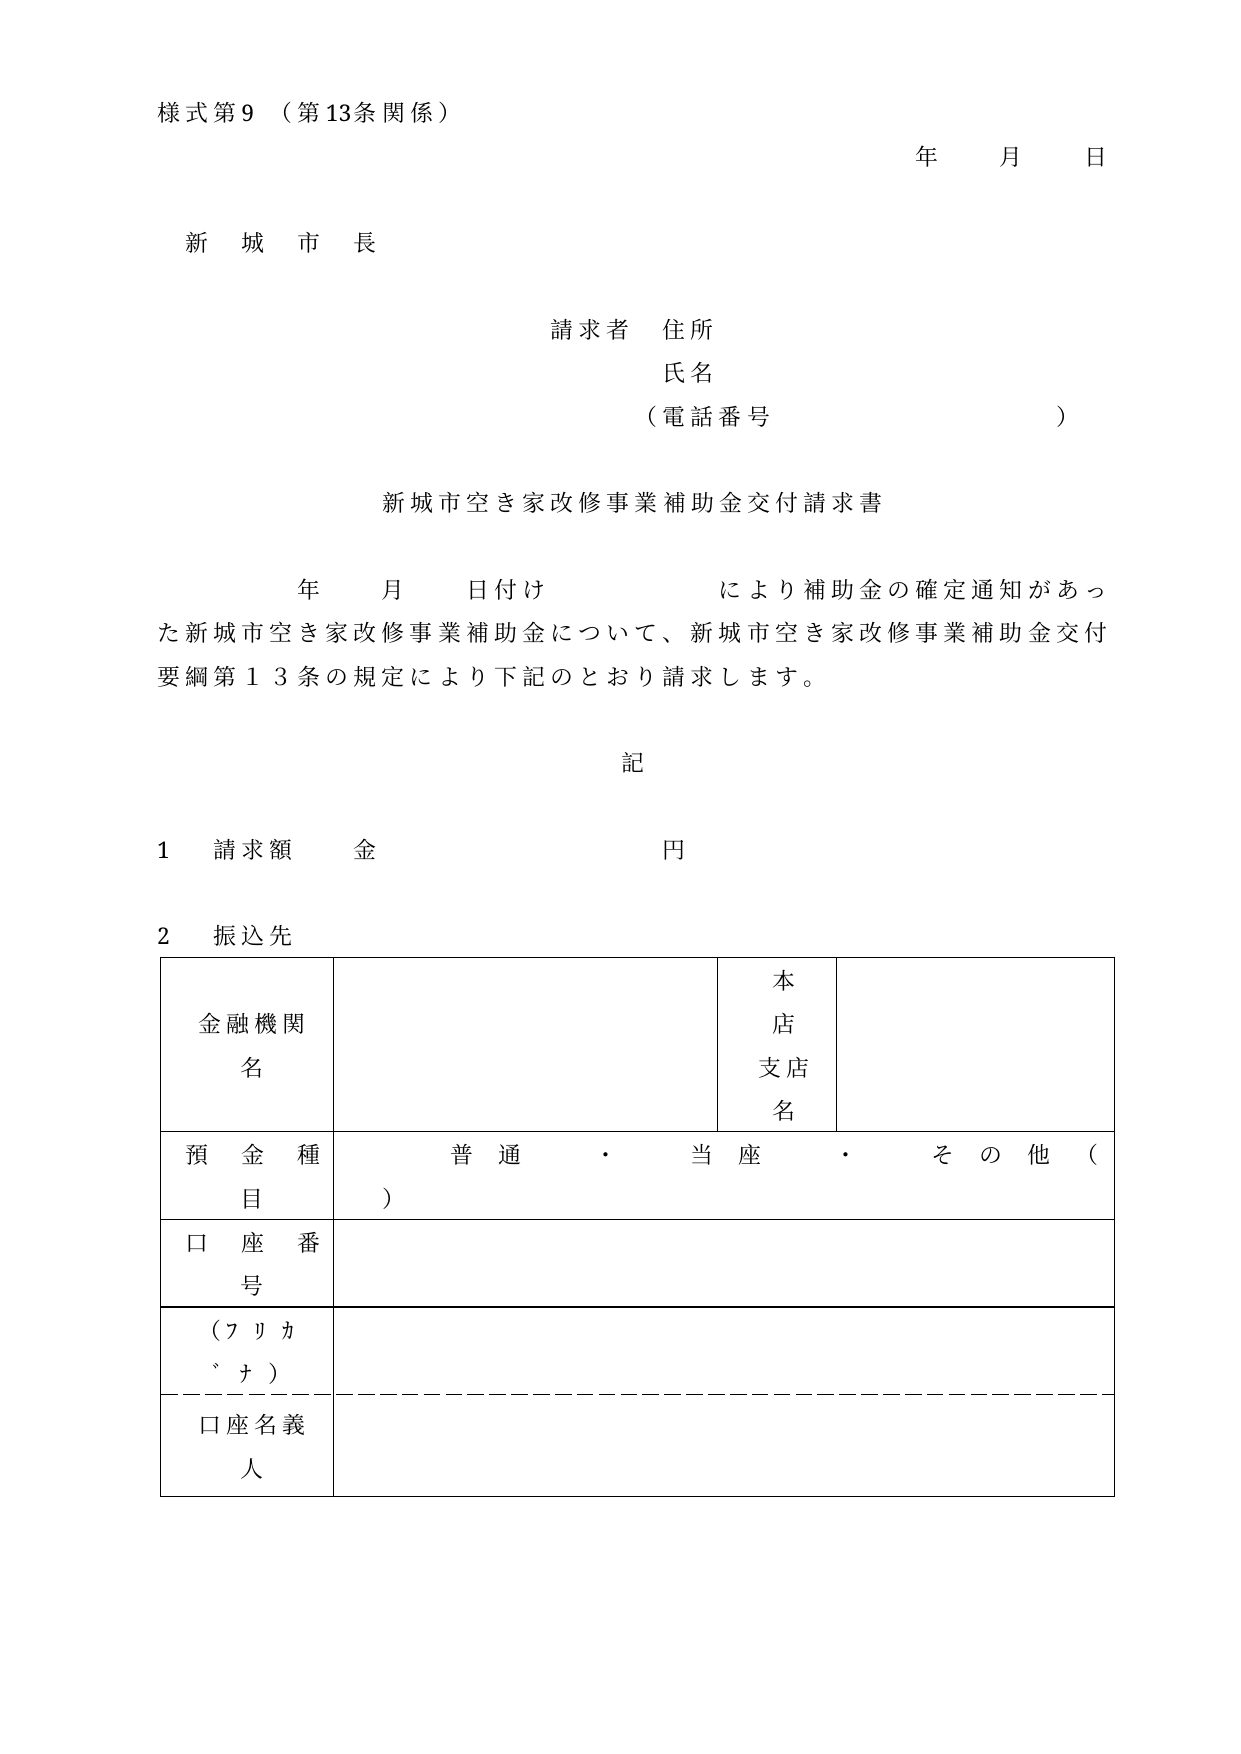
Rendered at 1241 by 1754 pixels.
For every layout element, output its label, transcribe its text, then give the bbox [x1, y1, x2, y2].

table_cell 口座番号 [161, 1220, 333, 1306]
text 年 月 日 [157, 133, 1113, 177]
text 新 城 市 長 [157, 220, 1113, 263]
text （電話番号 ） [157, 393, 1113, 437]
table_cell （ﾌﾘｶﾞﾅ） [161, 1308, 333, 1394]
text 請求者 住所 [157, 307, 1113, 350]
table_cell 普通 ・ 当座 ・ その他（ ） [334, 1132, 1114, 1219]
text 記 [157, 740, 1113, 783]
table_cell 預金種目 [161, 1132, 333, 1219]
text 様式第9（第13条関係） [157, 90, 1113, 133]
text 1 請求額 金 円 [157, 827, 1113, 870]
table_cell [334, 1308, 1114, 1394]
text 氏名 [157, 350, 1113, 393]
table_header 本 店 支店名 [718, 958, 836, 1131]
text 年 月 日付け により補助金の確定通知があった新城市空き家改修事業補助金について、新城市空き家改修事業補助金交付要綱第１３条の規定により下記のとおり請求します。 [157, 567, 1113, 697]
table_header 金融機関名 [161, 958, 333, 1131]
text 新城市空き家改修事業補助金交付請求書 [157, 480, 1113, 523]
table_header [837, 958, 1114, 1131]
text 2 振込先 [157, 913, 1113, 957]
table_cell [334, 1394, 1114, 1496]
table_cell 口座名義人 [161, 1394, 333, 1496]
table_header [334, 958, 717, 1131]
table_cell [334, 1220, 1114, 1306]
